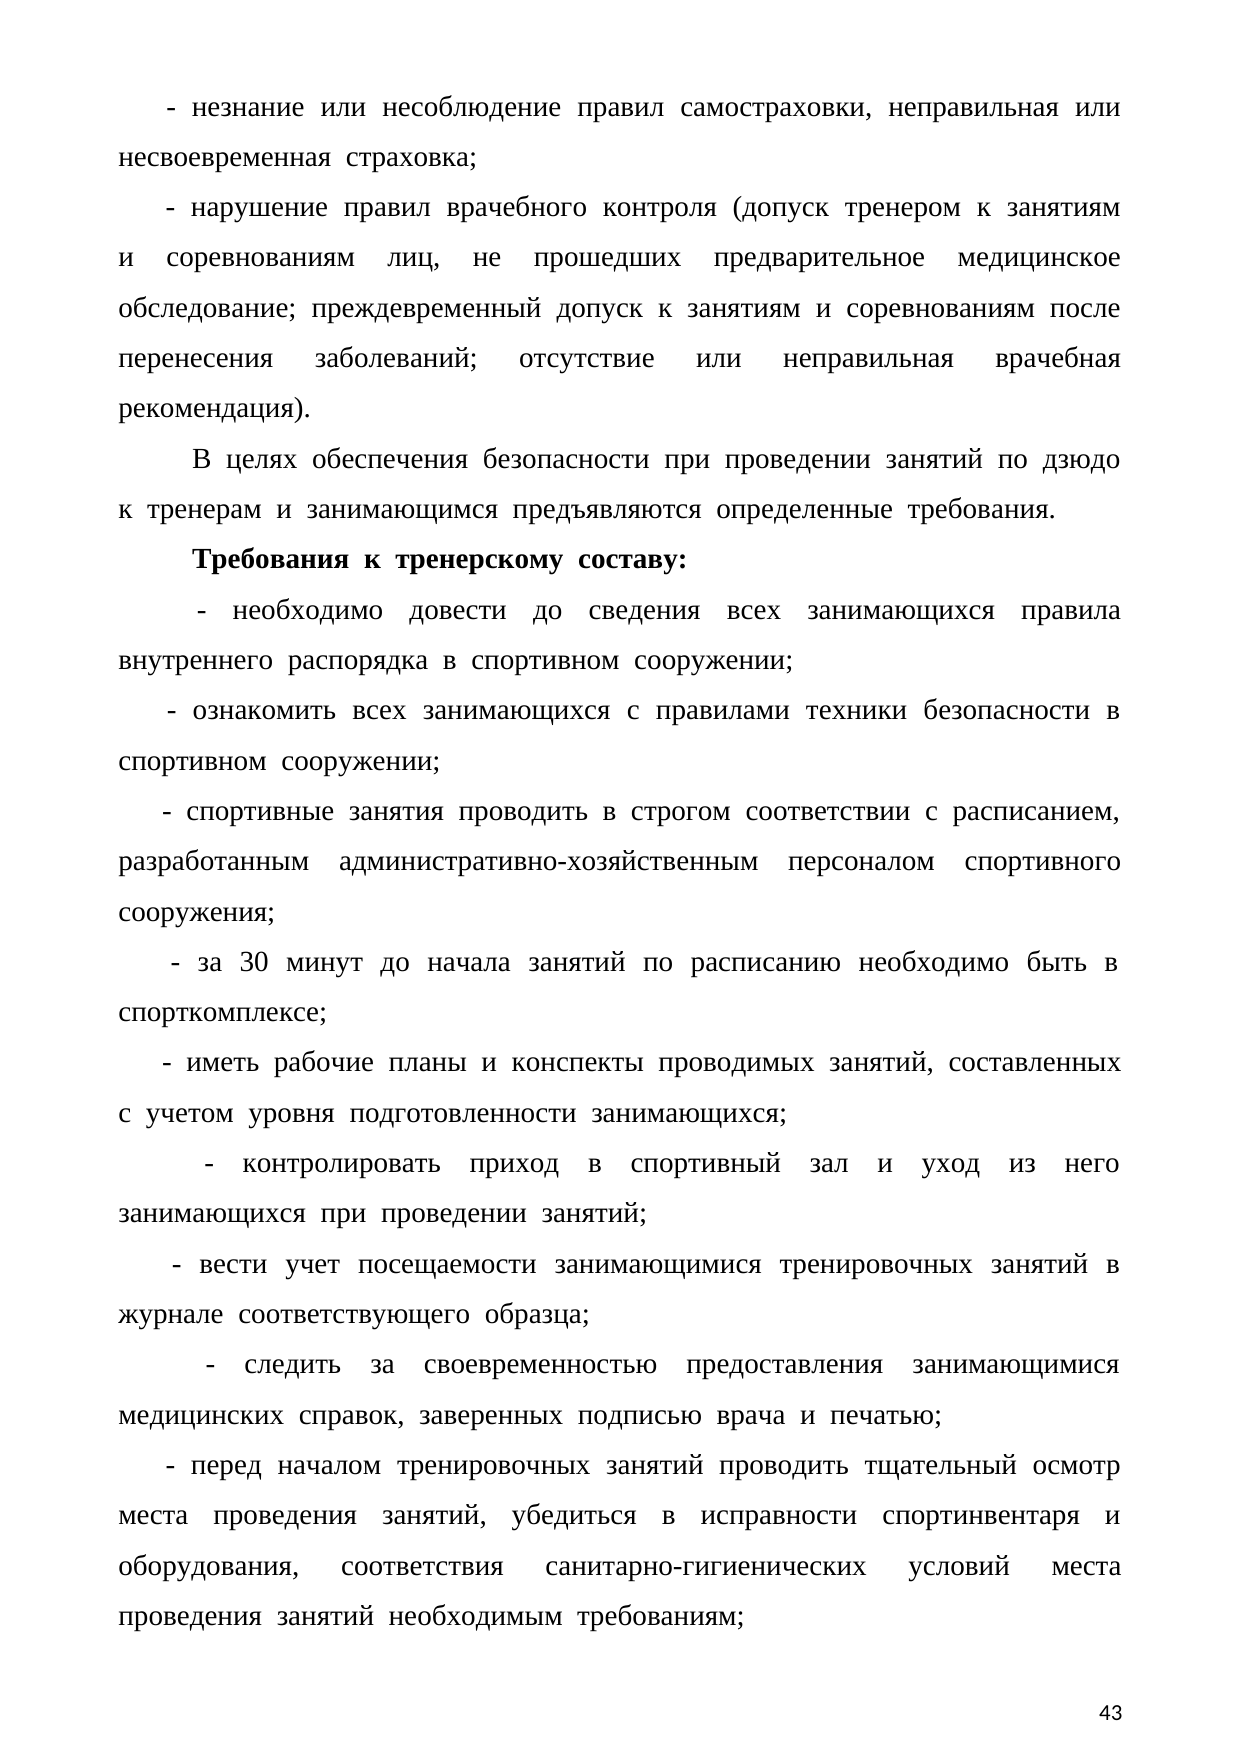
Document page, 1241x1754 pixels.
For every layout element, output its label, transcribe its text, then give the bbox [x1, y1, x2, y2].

text - за 30 минут до начала занятий по расписанию необходимо быть в спорткомплексе; [118, 944, 1122, 1028]
text - необходимо довести до сведения всех занимающихся правила внутреннего распорядка в спортивном сооружении; [118, 592, 1122, 676]
text В целях обеспечения безопасности при проведении занятий по дзюдо к тренерам и занимающимся предъявляются определенные требования. [118, 441, 1122, 525]
text - иметь рабочие планы и конспекты проводимых занятий, составленных с учетом уровня подготовленности занимающихся; [118, 1044, 1122, 1128]
text - незнание или несоблюдение правил самостраховки, неправильная или несвоевременная страховка; [118, 89, 1122, 172]
text - перед началом тренировочных занятий проводить тщательный осмотр места проведения занятий, убедиться в исправности спортинвентаря и оборудования, соответствия санитарно-гигиенических условий места проведения занятий необходимым требованиям; [118, 1447, 1122, 1632]
text - нарушение правил врачебного контроля (допуск тренером к занятиям и соревнованиям лиц, не прошедших предварительное медицинское обследование; преждевременный допуск к занятиям и соревнованиям после перенесения заболеваний; отсутствие или неправильная врачебная рекомендация). [118, 189, 1122, 424]
text - ознакомить всех занимающихся с правилами техники безопасности в спортивном сооружении; [118, 692, 1122, 776]
text Требования к тренерскому составу: [118, 541, 1122, 575]
text - контролировать приход в спортивный зал и уход из него занимающихся при проведении занятий; [118, 1145, 1122, 1229]
text - вести учет посещаемости занимающимися тренировочных занятий в журнале соответствующего образца; [118, 1246, 1122, 1330]
text - следить за своевременностью предоставления занимающимися медицинских справок, заверенных подписью врача и печатью; [118, 1346, 1122, 1430]
text - спортивные занятия проводить в строгом соответствии с расписанием, разработанным административно-хозяйственным персоналом спортивного сооружения; [118, 793, 1122, 927]
